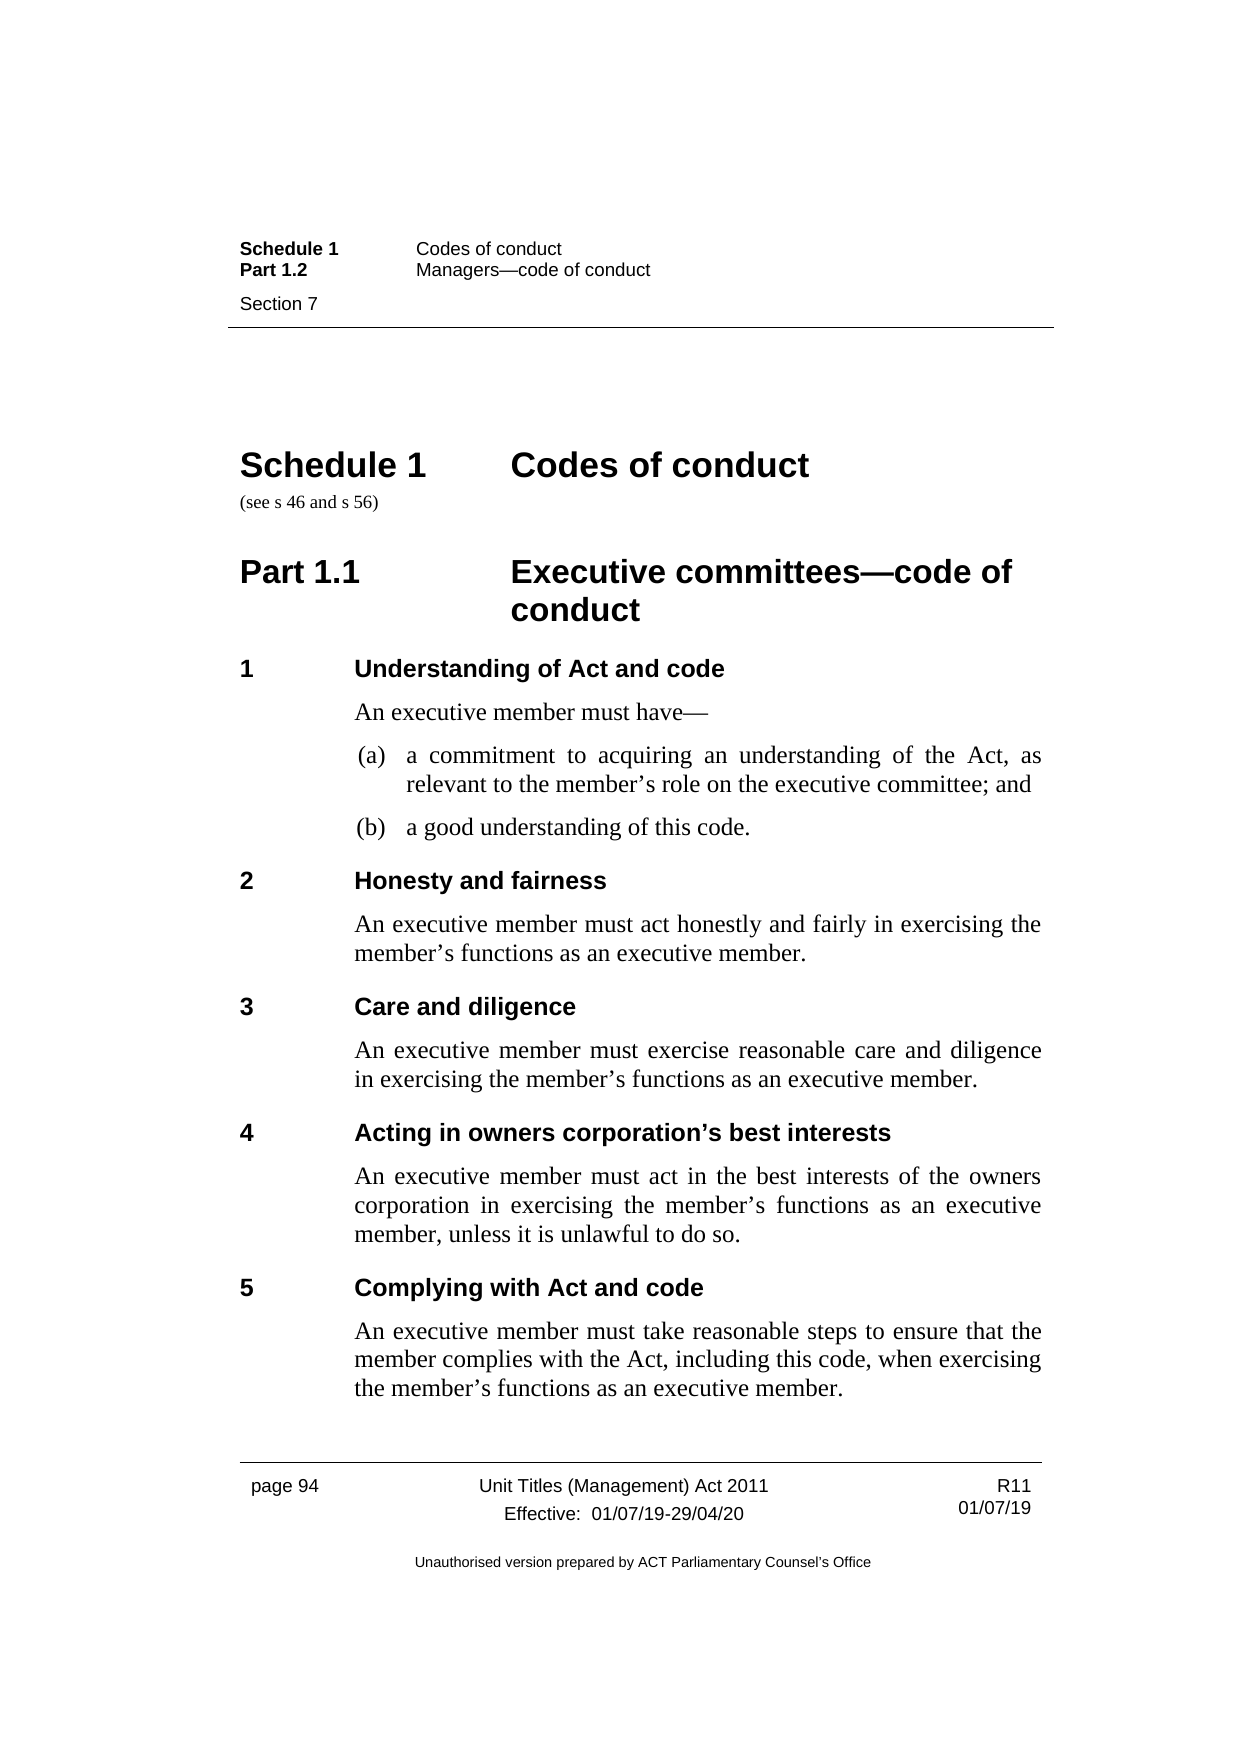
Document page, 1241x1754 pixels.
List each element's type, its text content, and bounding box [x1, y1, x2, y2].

text (a) a commitment to acquiring an understanding of the Act, as relevant to the member’s role on the executive committee; and [239, 740, 1042, 798]
subtitle 2 Honesty and fairness [239, 866, 1042, 895]
subtitle 5 Complying with Act and code [239, 1272, 1042, 1301]
text An executive member must act honestly and fairly in exercising the member’s functions as an executive member. [354, 909, 1042, 967]
text An executive member must have— [354, 697, 1042, 726]
subtitle 3 Care and diligence [239, 992, 1042, 1021]
subtitle 1 Understanding of Act and code [239, 654, 1042, 682]
text (b) a good understanding of this code. [239, 812, 1042, 841]
text An executive member must take reasonable steps to ensure that the member complies with the Act, including this code, when exercising the member’s functions as an executive member. [354, 1316, 1042, 1402]
text Part 1.1 Executive committees—code of conduct [239, 552, 1042, 629]
text An executive member must act in the best interests of the owners corporation in exercising the member’s functions as an executive member, unless it is unlawful to do so. [354, 1161, 1042, 1247]
text An executive member must exercise reasonable care and diligence in exercising the member’s functions as an executive member. [354, 1035, 1042, 1093]
subtitle Schedule 1 Codes of conduct [239, 444, 1042, 484]
text (see s 46 and s 56) [239, 491, 1042, 512]
subtitle 4 Acting in owners corporation’s best interests [239, 1118, 1042, 1147]
